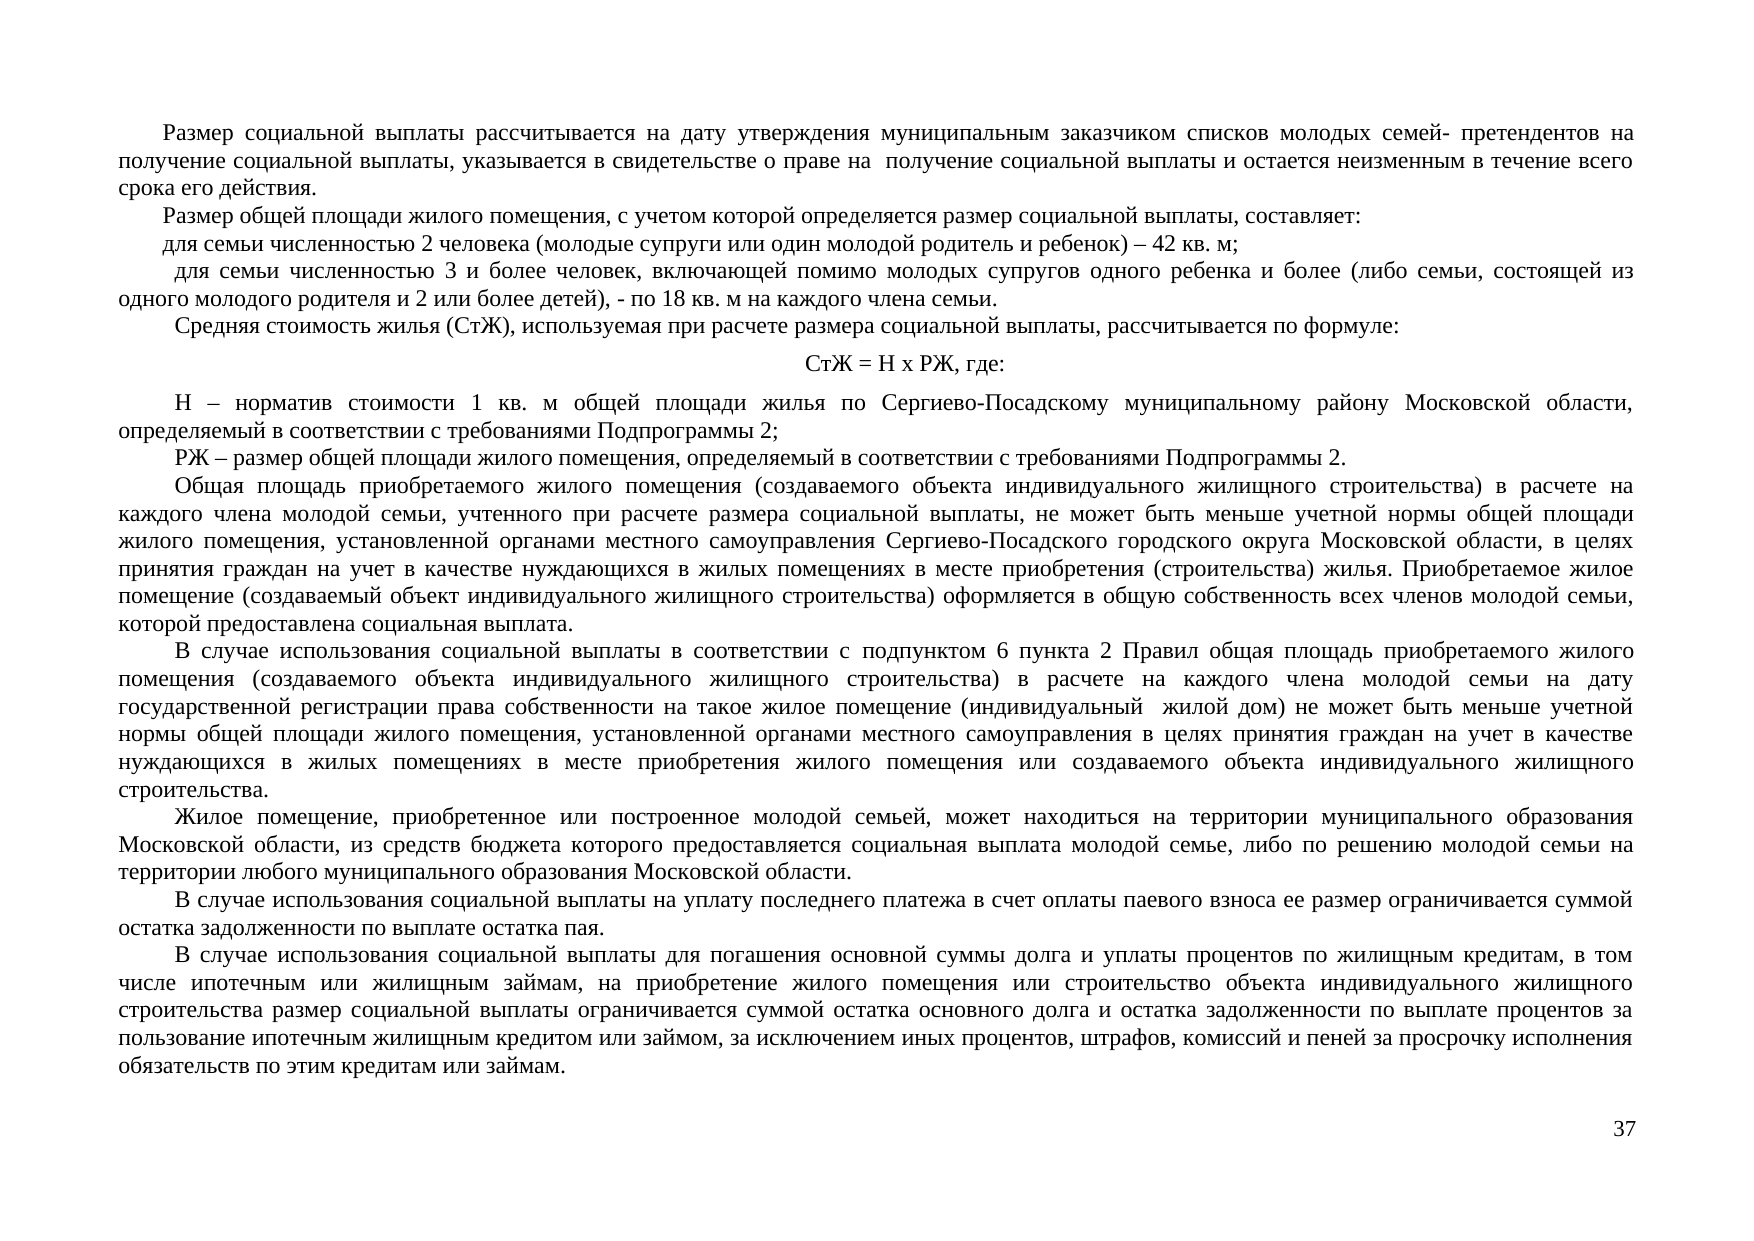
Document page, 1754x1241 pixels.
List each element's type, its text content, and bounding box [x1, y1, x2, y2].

text РЖ – размер общей площади жилого помещения, определяемый в соответствии с требованиями Подпрограммы 2. [118, 443, 1636, 471]
text Размер социальной выплаты рассчитывается на дату утверждения муниципальным заказчиком списков молодых семей- претендентов на получение социальной выплаты, указывается в свидетельстве о праве на получение социальной выплаты и остается неизменным в течение всего срока его действия. [118, 118, 1636, 201]
text В случае использования социальной выплаты в соответствии с подпунктом 6 пункта 2 Правил общая площадь приобретаемого жилого помещения (создаваемого объекта индивидуального жилищного строительства) в расчете на каждого члена молодой семьи на дату государственной регистрации права собственности на такое жилое помещение (индивидуальный жилой дом) не может быть меньше учетной нормы общей площади жилого помещения, установленной органами местного самоуправления в целях принятия граждан на учет в качестве нуждающихся в жилых помещениях в месте приобретения жилого помещения или создаваемого объекта индивидуального жилищного строительства. [118, 637, 1636, 802]
text Общая площадь приобретаемого жилого помещения (создаваемого объекта индивидуального жилищного строительства) в расчете на каждого члена молодой семьи, учтенного при расчете размера социальной выплаты, не может быть меньше учетной нормы общей площади жилого помещения, установленной органами местного самоуправления Сергиево-Посадского городского округа Московской области, в целях принятия граждан на учет в качестве нуждающихся в жилых помещениях в месте приобретения (строительства) жилья. Приобретаемое жилое помещение (создаваемый объект индивидуального жилищного строительства) оформляется в общую собственность всех членов молодой семьи, которой предоставлена социальная выплата. [118, 471, 1636, 637]
text Размер общей площади жилого помещения, с учетом которой определяется размер социальной выплаты, составляет: [118, 201, 1636, 228]
text для семьи численностью 3 и более человек, включающей помимо молодых супругов одного ребенка и более (либо семьи, состоящей из одного молодого родителя и 2 или более детей), - по 18 кв. м на каждого члена семьи. [118, 256, 1636, 311]
text Н – норматив стоимости 1 кв. м общей площади жилья по Сергиево-Посадскому муниципальному району Московской области, определяемый в соответствии с требованиями Подпрограммы 2; [118, 388, 1636, 443]
text для семьи численностью 2 человека (молодые супруги или один молодой родитель и ребенок) – 42 кв. м; [118, 228, 1636, 256]
text Средняя стоимость жилья (СтЖ), используемая при расчете размера социальной выплаты, рассчитывается по формуле: [118, 311, 1636, 339]
text СтЖ = Н x РЖ, где: [118, 348, 1636, 376]
text В случае использования социальной выплаты на уплату последнего платежа в счет оплаты паевого взноса ее размер ограничивается суммой остатка задолженности по выплате остатка пая. [118, 885, 1636, 940]
text В случае использования социальной выплаты для погашения основной суммы долга и уплаты процентов по жилищным кредитам, в том числе ипотечным или жилищным займам, на приобретение жилого помещения или строительство объекта индивидуального жилищного строительства размер социальной выплаты ограничивается суммой остатка основного долга и остатка задолженности по выплате процентов за пользование ипотечным жилищным кредитом или займом, за исключением иных процентов, штрафов, комиссий и пеней за просрочку исполнения обязательств по этим кредитам или займам. [118, 940, 1636, 1078]
text Жилое помещение, приобретенное или построенное молодой семьей, может находиться на территории муниципального образования Московской области, из средств бюджета которого предоставляется социальная выплата молодой семье, либо по решению молодой семьи на территории любого муниципального образования Московской области. [118, 802, 1636, 885]
